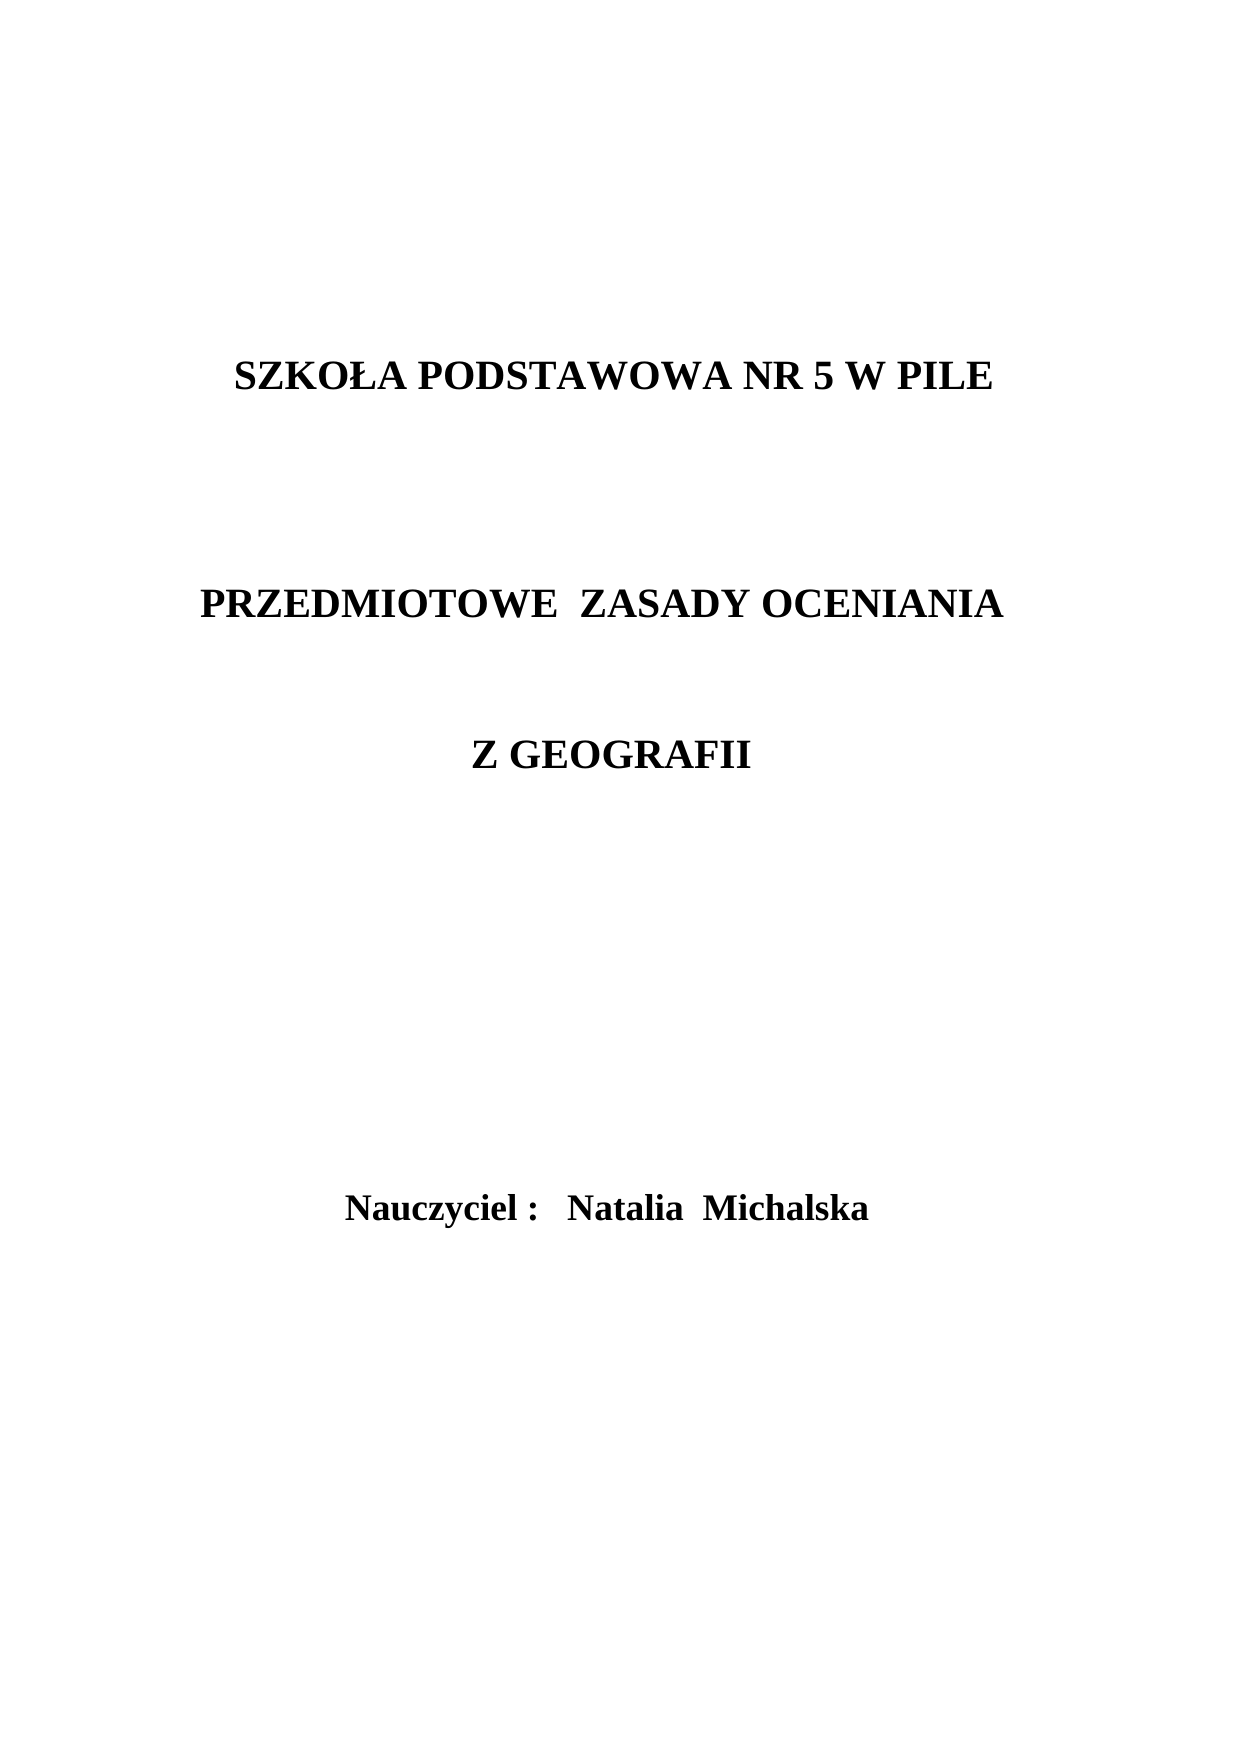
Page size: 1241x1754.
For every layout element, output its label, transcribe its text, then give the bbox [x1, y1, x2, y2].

text PRZEDMIOTOWE ZASADY OCENIANIA [148, 578, 1093, 626]
text Nauczyciel : Natalia Michalska [148, 1186, 1093, 1229]
text SZKOŁA PODSTAWOWA NR 5 W PILE [148, 350, 1093, 398]
text Z GEOGRAFII [148, 730, 1093, 778]
